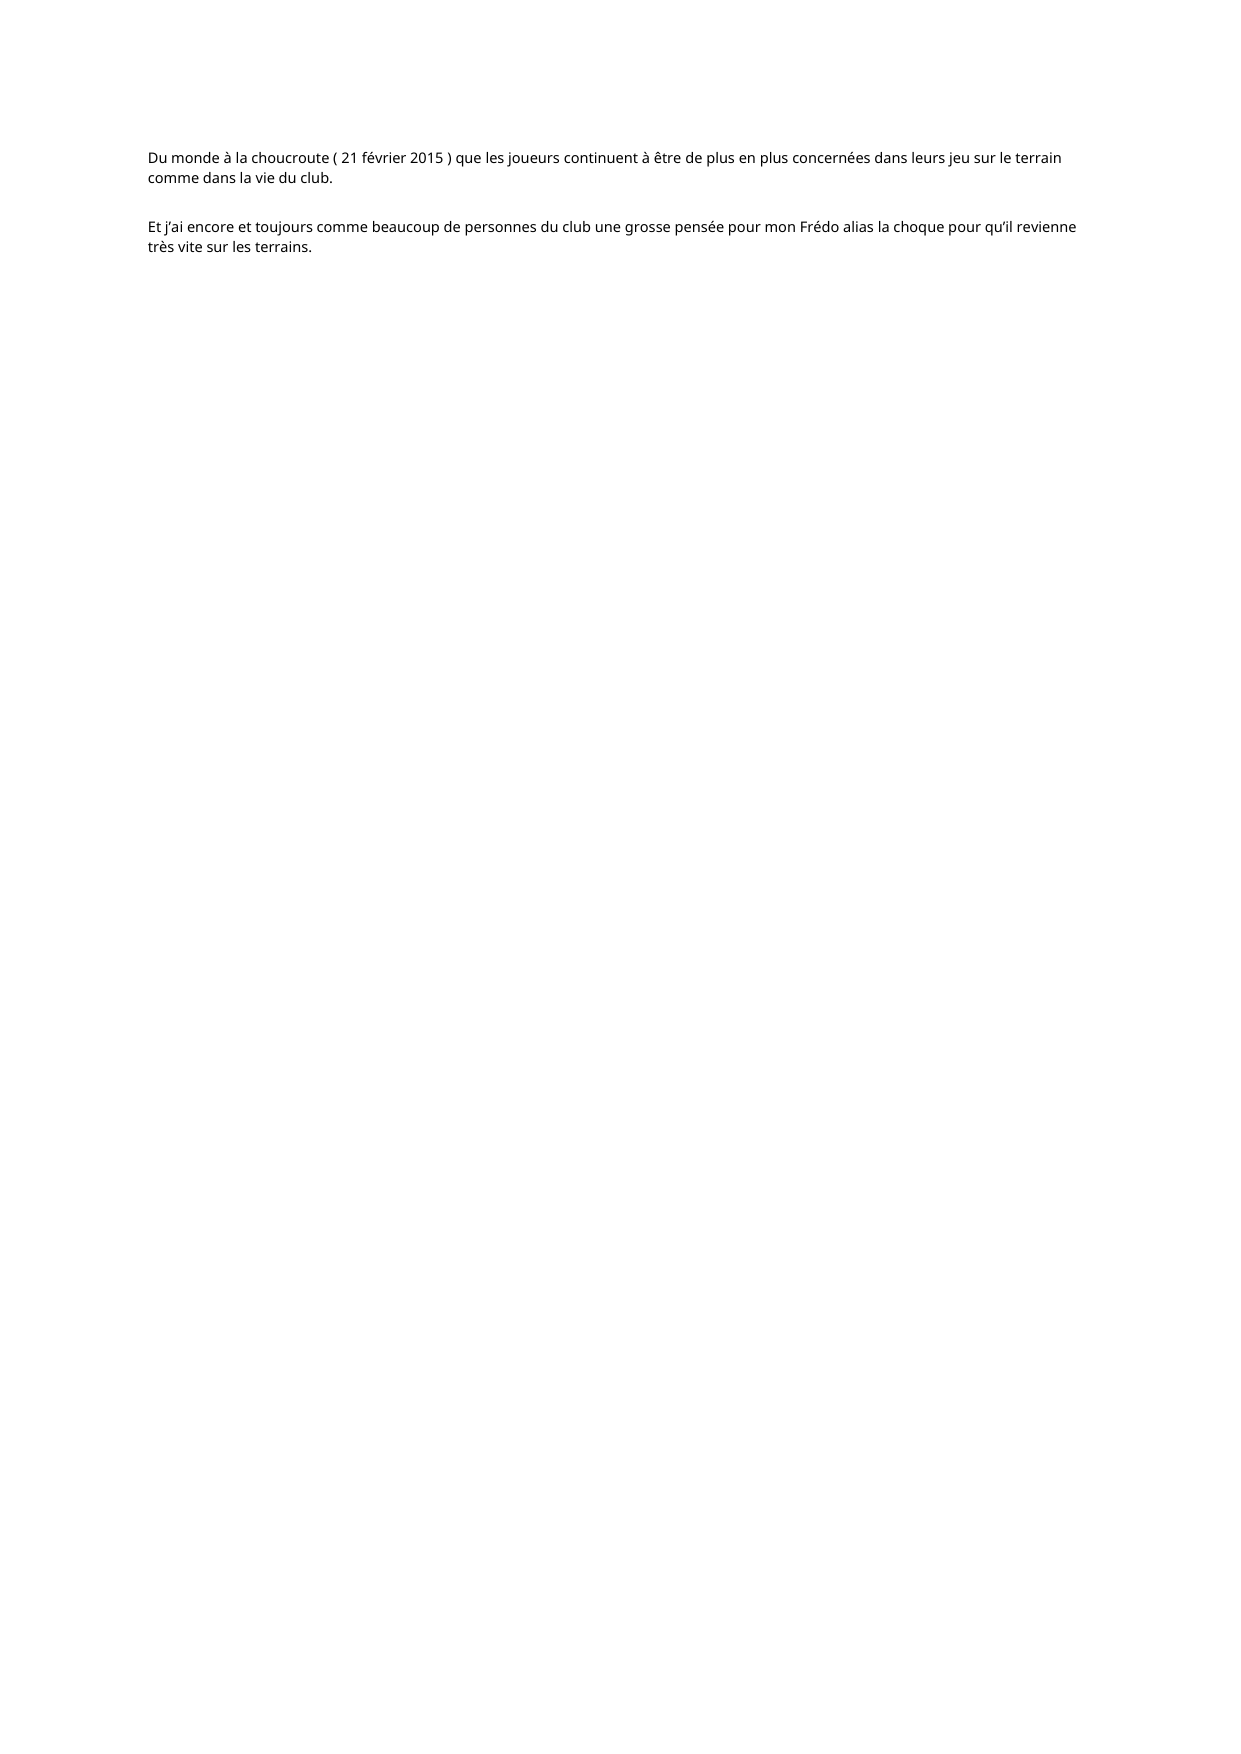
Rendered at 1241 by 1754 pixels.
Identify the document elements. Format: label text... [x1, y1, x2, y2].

text Et j’ai encore et toujours comme beaucoup de personnes du club une grosse pensée pour mon Frédo alias la choque pour qu’il revienne très vite sur les terrains. [148, 217, 1093, 256]
text Du monde à la choucroute ( 21 février 2015 ) que les joueurs continuent à être de plus en plus concernées dans leurs jeu sur le terrain comme dans la vie du club. [148, 148, 1093, 187]
